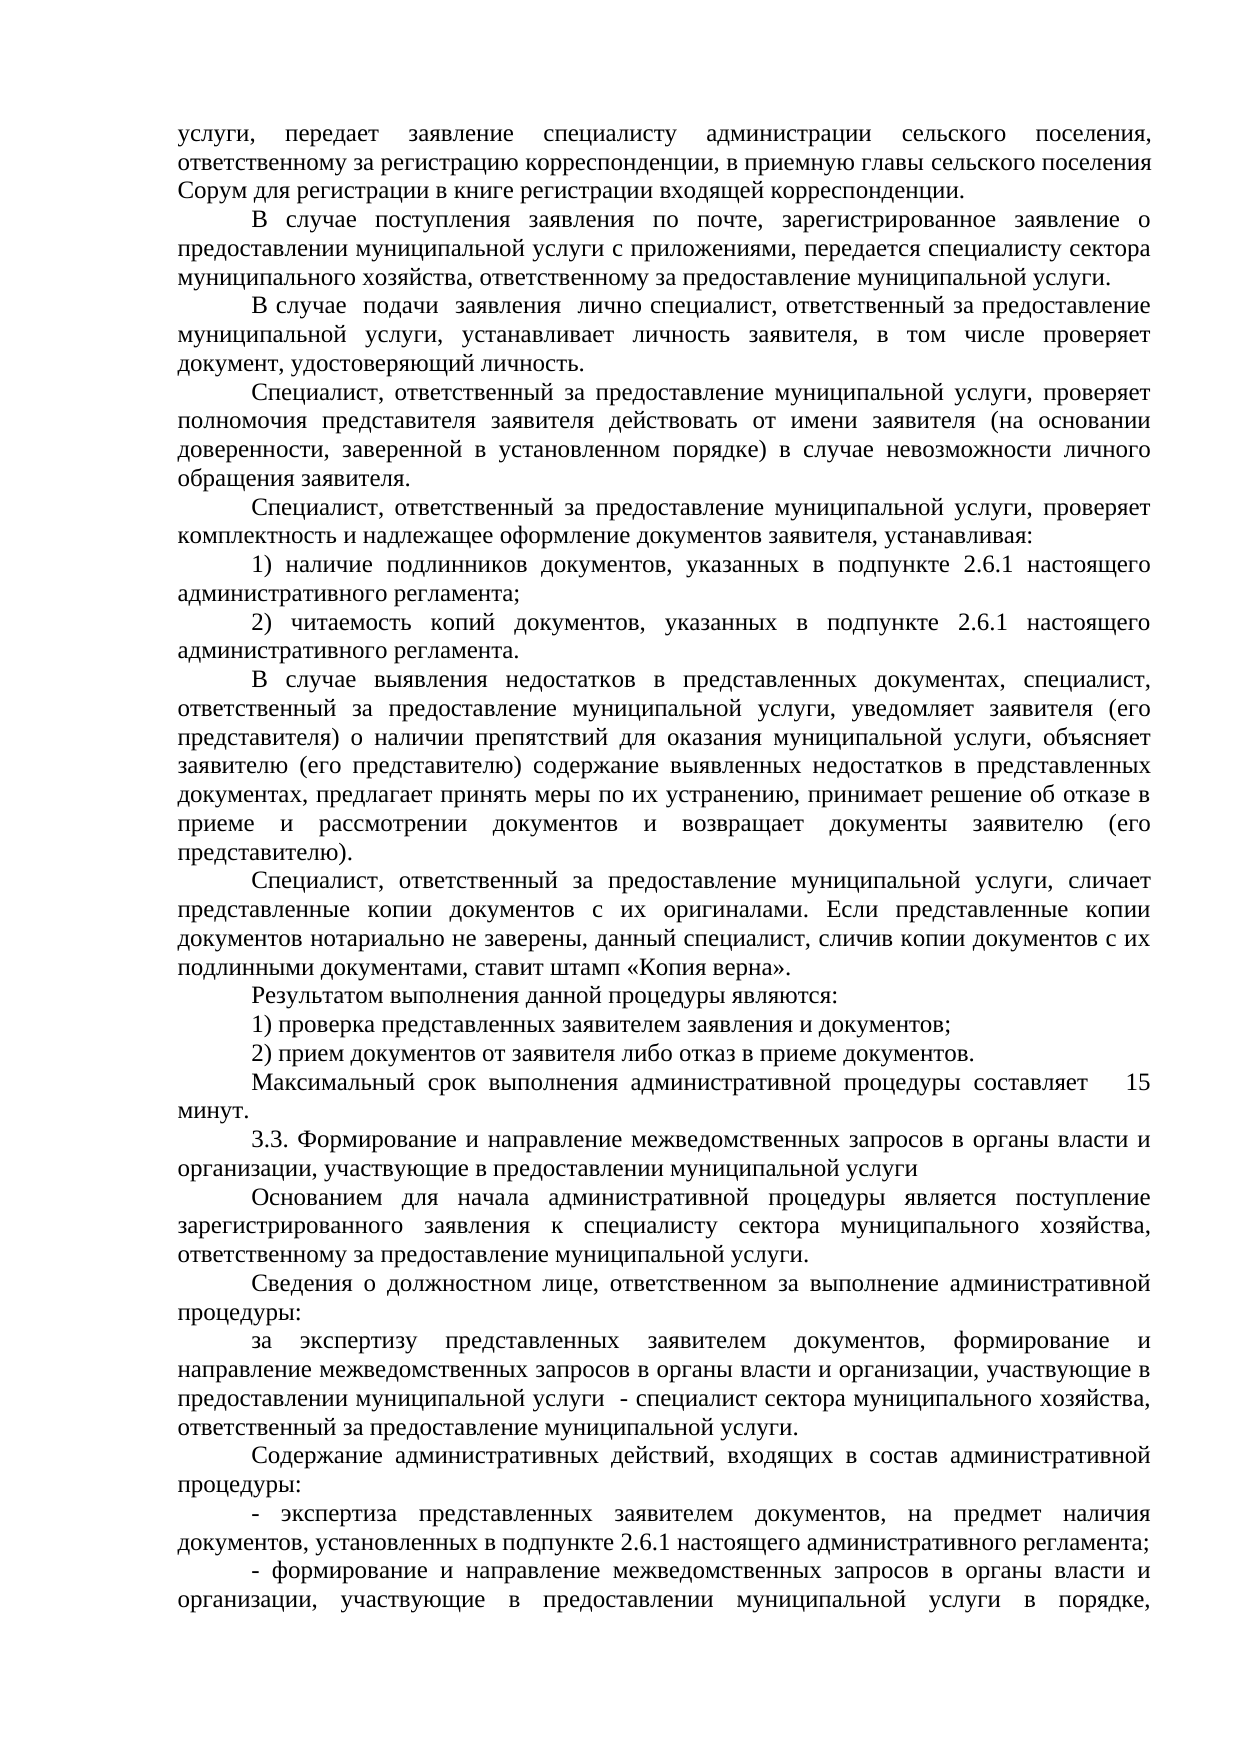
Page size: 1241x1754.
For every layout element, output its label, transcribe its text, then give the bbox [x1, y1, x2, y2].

text Сведения о должностном лице, ответственном за выполнение административной процедуры: [177, 1268, 1152, 1326]
text за экспертизу представленных заявителем документов, формирование и направление межведомственных запросов в органы власти и организации, участвующие в предоставлении муниципальной услуги - специалист сектора муниципального хозяйства, ответственный за предоставление муниципальной услуги. [177, 1326, 1152, 1441]
text Содержание административных действий, входящих в состав административной процедуры: [177, 1441, 1152, 1498]
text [177, 1556, 1152, 1613]
text Специалист, ответственный за предоставление муниципальной услуги, проверяет полномочия представителя заявителя действовать от имени заявителя (на основании доверенности, заверенной в установленном порядке) в случае невозможности личного обращения заявителя. [177, 377, 1152, 492]
text В случае поступления заявления по почте, зарегистрированное заявление о предоставлении муниципальной услуги с приложениями, передается специалисту сектора муниципального хозяйства, ответственному за предоставление муниципальной услуги. [177, 204, 1152, 291]
text Специалист, ответственный за предоставление муниципальной услуги, сличает представленные копии документов с их оригиналами. Если представленные копии документов нотариально не заверены, данный специалист, сличив копии документов с их подлинными документами, ставит штамп «Копия верна». [177, 866, 1152, 981]
text Основанием для начала административной процедуры является поступление зарегистрированного заявления к специалисту сектора муниципального хозяйства, ответственному за предоставление муниципальной услуги. [177, 1182, 1152, 1268]
text Максимальный срок выполнения административной процедуры составляет 15 минут. [177, 1067, 1152, 1124]
text В случае подачи заявления лично специалист, ответственный за предоставление муниципальной услуги, устанавливает личность заявителя, в том числе проверяет документ, удостоверяющий личность. [177, 291, 1152, 377]
text 2) читаемость копий документов, указанных в подпункте 2.6.1 настоящего административного регламента. [177, 607, 1152, 664]
text В случае выявления недостатков в представленных документах, специалист, ответственный за предоставление муниципальной услуги, уведомляет заявителя (его представителя) о наличии препятствий для оказания муниципальной услуги, объясняет заявителю (его представителю) содержание выявленных недостатков в представленных документах, предлагает принять меры по их устранению, принимает решение об отказе в приеме и рассмотрении документов и возвращает документы заявителю (его представителю). [177, 664, 1152, 866]
text Специалист, ответственный за предоставление муниципальной услуги, проверяет комплектность и надлежащее оформление документов заявителя, устанавливая: [177, 492, 1152, 549]
text 3.3. Формирование и направление межведомственных запросов в органы власти и организации, участвующие в предоставлении муниципальной услуги [177, 1124, 1152, 1182]
text - экспертиза представленных заявителем документов, на предмет наличия документов, установленных в подпункте 2.6.1 настоящего административного регламента; [177, 1498, 1152, 1556]
text 1) проверка представленных заявителем заявления и документов; [177, 1009, 1152, 1038]
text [177, 118, 1152, 204]
text Результатом выполнения данной процедуры являются: [177, 981, 1152, 1009]
text 2) прием документов от заявителя либо отказ в приеме документов. [177, 1038, 1152, 1067]
text 1) наличие подлинников документов, указанных в подпункте 2.6.1 настоящего административного регламента; [177, 549, 1152, 607]
